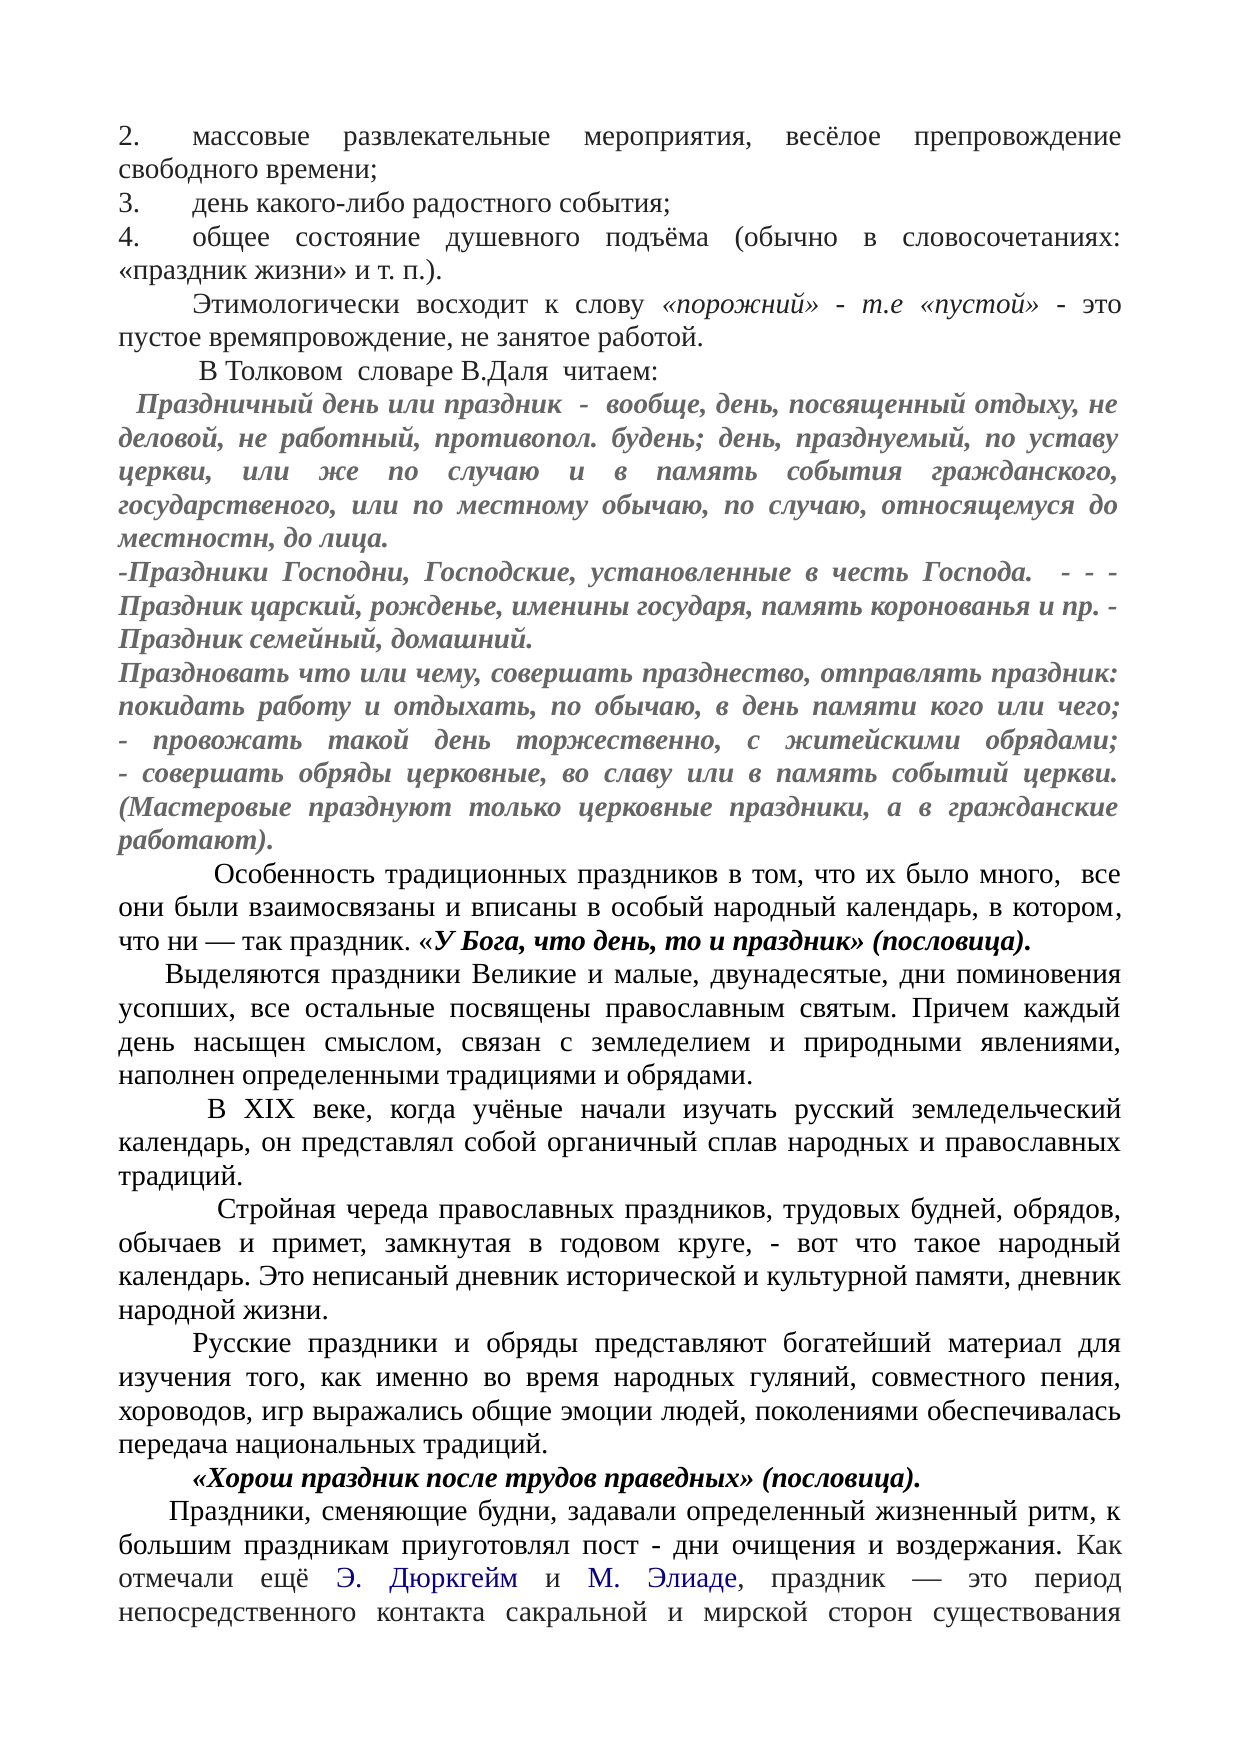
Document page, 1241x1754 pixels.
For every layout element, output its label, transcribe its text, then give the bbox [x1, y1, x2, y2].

text Выделяются праздники Великие и малые, двунадесятые, дни поминовения усопших, все остальные посвящены православным святым. Причем каждый день насыщен смыслом, связан с земледелием и природными явлениями, наполнен определенными традициями и обрядами. [118, 957, 1122, 1091]
text Этимологически восходит к слову «порожний» - т.е «пустой» - это пустое времяпровождение, не занятое работой. [118, 286, 1122, 353]
text Русские праздники и обряды представляют богатейший материал для изучения того, как именно во время народных гуляний, совместного пения, хороводов, игр выражались общие эмоции людей, поколениями обеспечивалась передача национальных традиций. [118, 1326, 1122, 1460]
text Праздничный день или праздник - вообще, день, посвященный отдыху, не деловой, не работный, противопол. будень; день, празднуемый, по уставу церкви, или же по случаю и в память события гражданского, государственого, или по местному обычаю, по случаю, относящемуся до местностн, до лица. [118, 386, 1122, 554]
text Праздновать что или чему, совершать празднество, отправлять праздник: покидать работу и отдыхать, по обычаю, в день памяти кого или чего; - провожать такой день торжественно, с житейскими обрядами; - совершать обряды церковные, во славу или в память событий церкви. (Мастеровые празднуют только церковные праздники, а в гражданские работают). [118, 655, 1122, 856]
list общее состояние душевного подъёма (обычно в словосочетаниях: «праздник жизни» и т. п.). [118, 219, 1122, 286]
text -Праздники Господни, Господские, установленные в честь Господа. - - -Праздник царский, рожденье, именины государя, память коронованья и пр. -Праздник семейный, домашний. [118, 554, 1122, 655]
text В XIX веке, когда учёные начали изучать русский земледельческий календарь, он представлял собой органичный сплав народных и православных традиций. [118, 1091, 1122, 1191]
text Стройная череда православных праздников, трудовых будней, обрядов, обычаев и примет, замкнутая в годовом круге, - вот что такое народный календарь. Это неписаный дневник исторической и культурной памяти, дневник народной жизни. [118, 1191, 1122, 1326]
text Особенность традиционных праздников в том, что их было много, все они были взаимосвязаны и вписаны в особый народный календарь, в котором, что ни — так праздник. «У Бога, что день, то и праздник» (пословица). [118, 856, 1122, 957]
list массовые развлекательные мероприятия, весёлое препровождение свободного времени; [118, 118, 1122, 185]
text В Толковом словаре В.Даля читаем: [118, 353, 1122, 386]
list день какого-либо радостного события; [118, 185, 1122, 219]
text «Хорош праздник после трудов праведных» (пословица). [118, 1460, 1122, 1493]
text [118, 1493, 1122, 1627]
